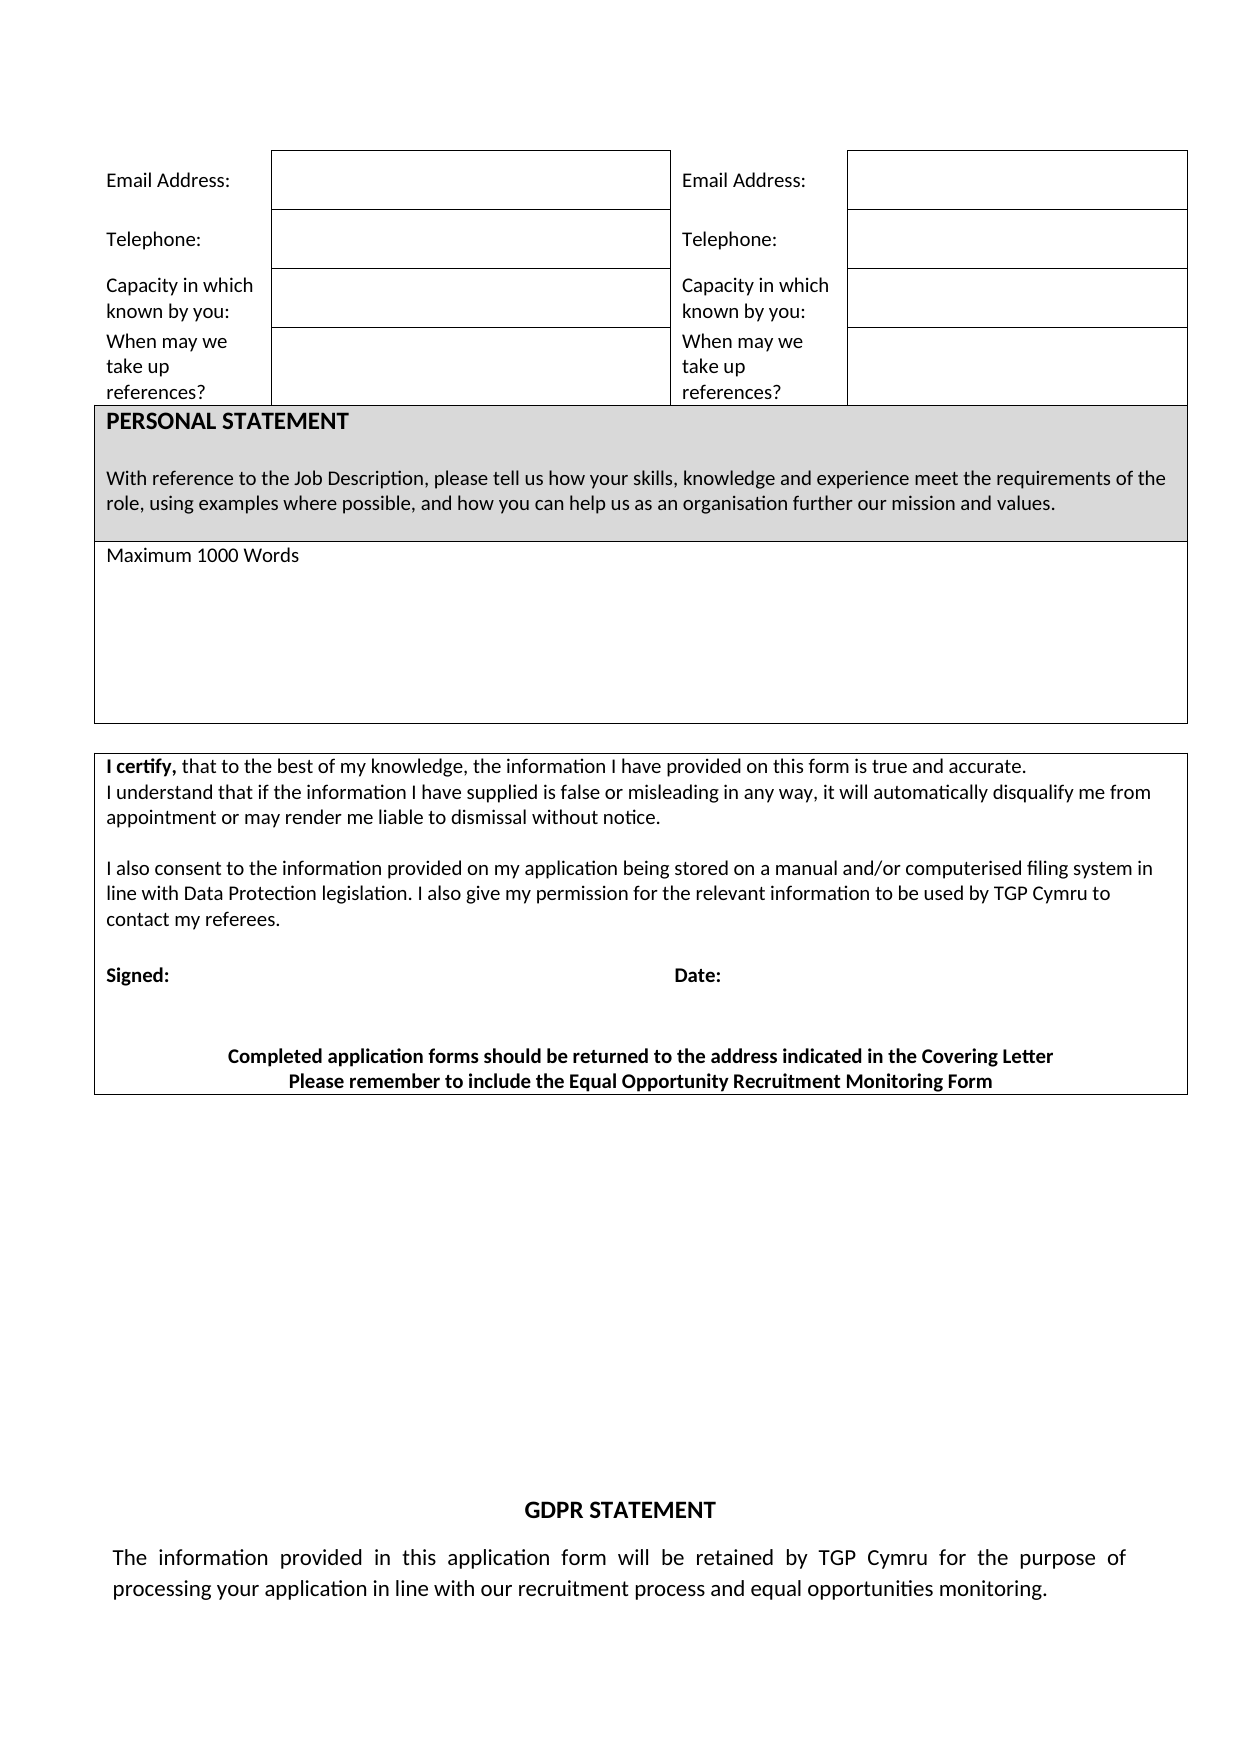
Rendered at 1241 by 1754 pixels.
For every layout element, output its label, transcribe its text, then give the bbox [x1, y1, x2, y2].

table_cell Telephone: [671, 209, 847, 268]
table_cell Capacity in which known by you: [95, 268, 271, 327]
table_cell When may we take up references? [95, 327, 271, 404]
table_cell [272, 210, 670, 268]
text The information provided in this application form will be retained by TGP Cymru for the purpose of processing your application in line with our recruitment process and equal opportunities monitoring. [112, 1543, 1128, 1602]
table_cell Capacity in which known by you: [671, 268, 847, 327]
table_cell PERSONAL STATEMENT With reference to the Job Description, please tell us how your skills, knowledge and experience meet the requirements of the role, using examples where possible, and how you can help us as an organisation further our mission and values. [95, 406, 1187, 541]
table_cell [272, 269, 670, 327]
table_cell When may we take up references? [671, 327, 847, 404]
table_cell [848, 269, 1187, 327]
table_cell [848, 328, 1187, 404]
table_cell Telephone: [95, 209, 271, 268]
table_header I certify, that to the best of my knowledge, the information I have provided on this form is true and accurate. I understand that if the information I have supplied is false or misleading in any way, it will automatically disqualify me from appointment or may render me liable to dismissal without notice. I also consent to the information provided on my application being stored on a manual and/or computerised filing system in line with Data Protection legislation. I also give my permission for the relevant information to be used by TGP Cymru to contact my referees. [95, 754, 1187, 931]
table_cell [272, 151, 670, 209]
table_cell [848, 210, 1187, 268]
table_cell Completed application forms should be returned to the address indicated in the Covering Letter Please remember to include the Equal Opportunity Recruitment Monitoring Form [95, 1019, 1187, 1094]
table_cell Email Address: [671, 150, 847, 209]
text GDPR STATEMENT [112, 1494, 1128, 1524]
table_cell Date: [663, 931, 1187, 1019]
table_cell Email Address: [95, 150, 271, 209]
table_cell [848, 151, 1187, 209]
table_cell Signed: [95, 931, 663, 1019]
table_cell Maximum 1000 Words [95, 542, 1187, 723]
table_cell [272, 328, 670, 404]
